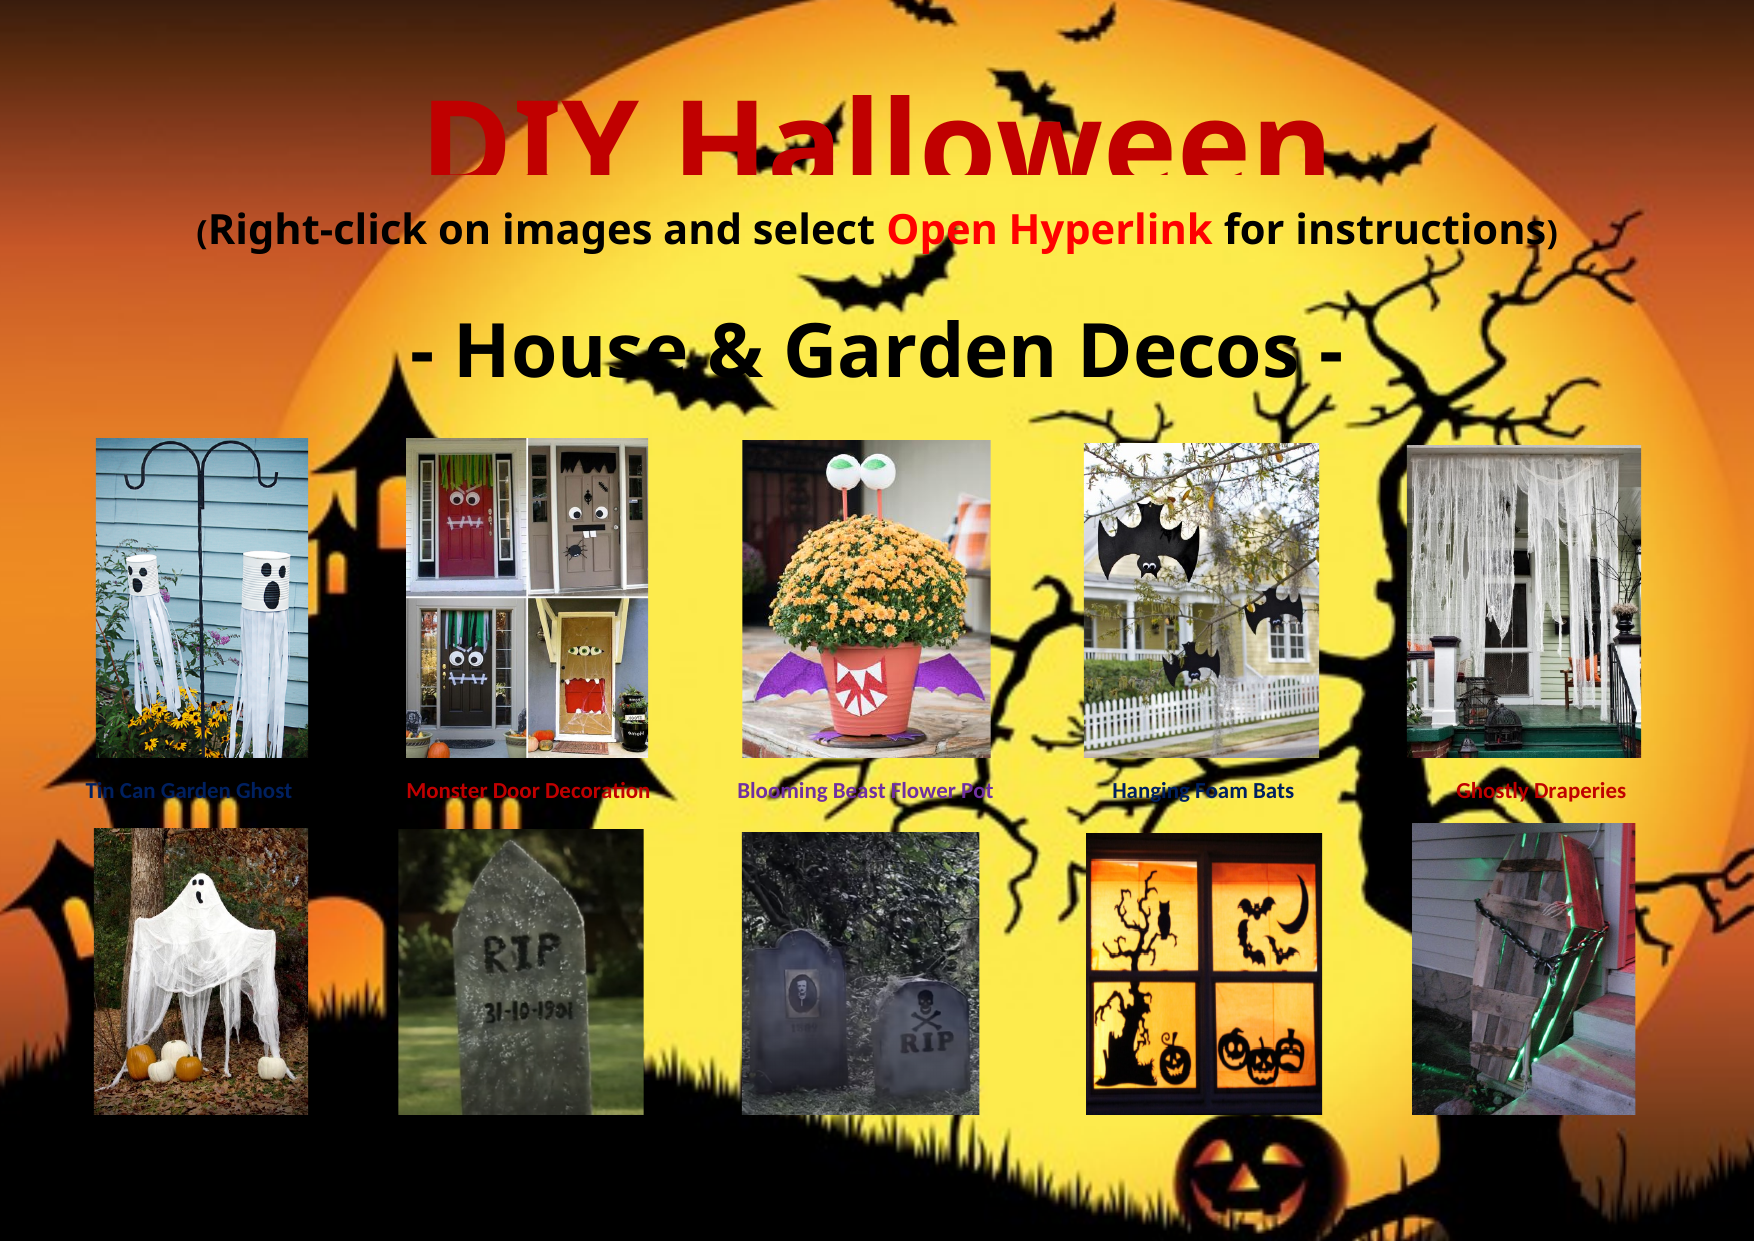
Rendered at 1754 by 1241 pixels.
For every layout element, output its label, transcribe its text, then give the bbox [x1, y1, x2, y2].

text Tin Can Garden Ghost Monster Door Decoration Blooming Beast Flower Pot Hanging Foam Bats Ghostly Draperies [75, 777, 1679, 804]
picture [0, 0, 1754, 1241]
text (Right-click on images and select Open Hyperlink for instructions) [75, 200, 1679, 256]
text - House & Garden Decos - [75, 298, 1679, 400]
